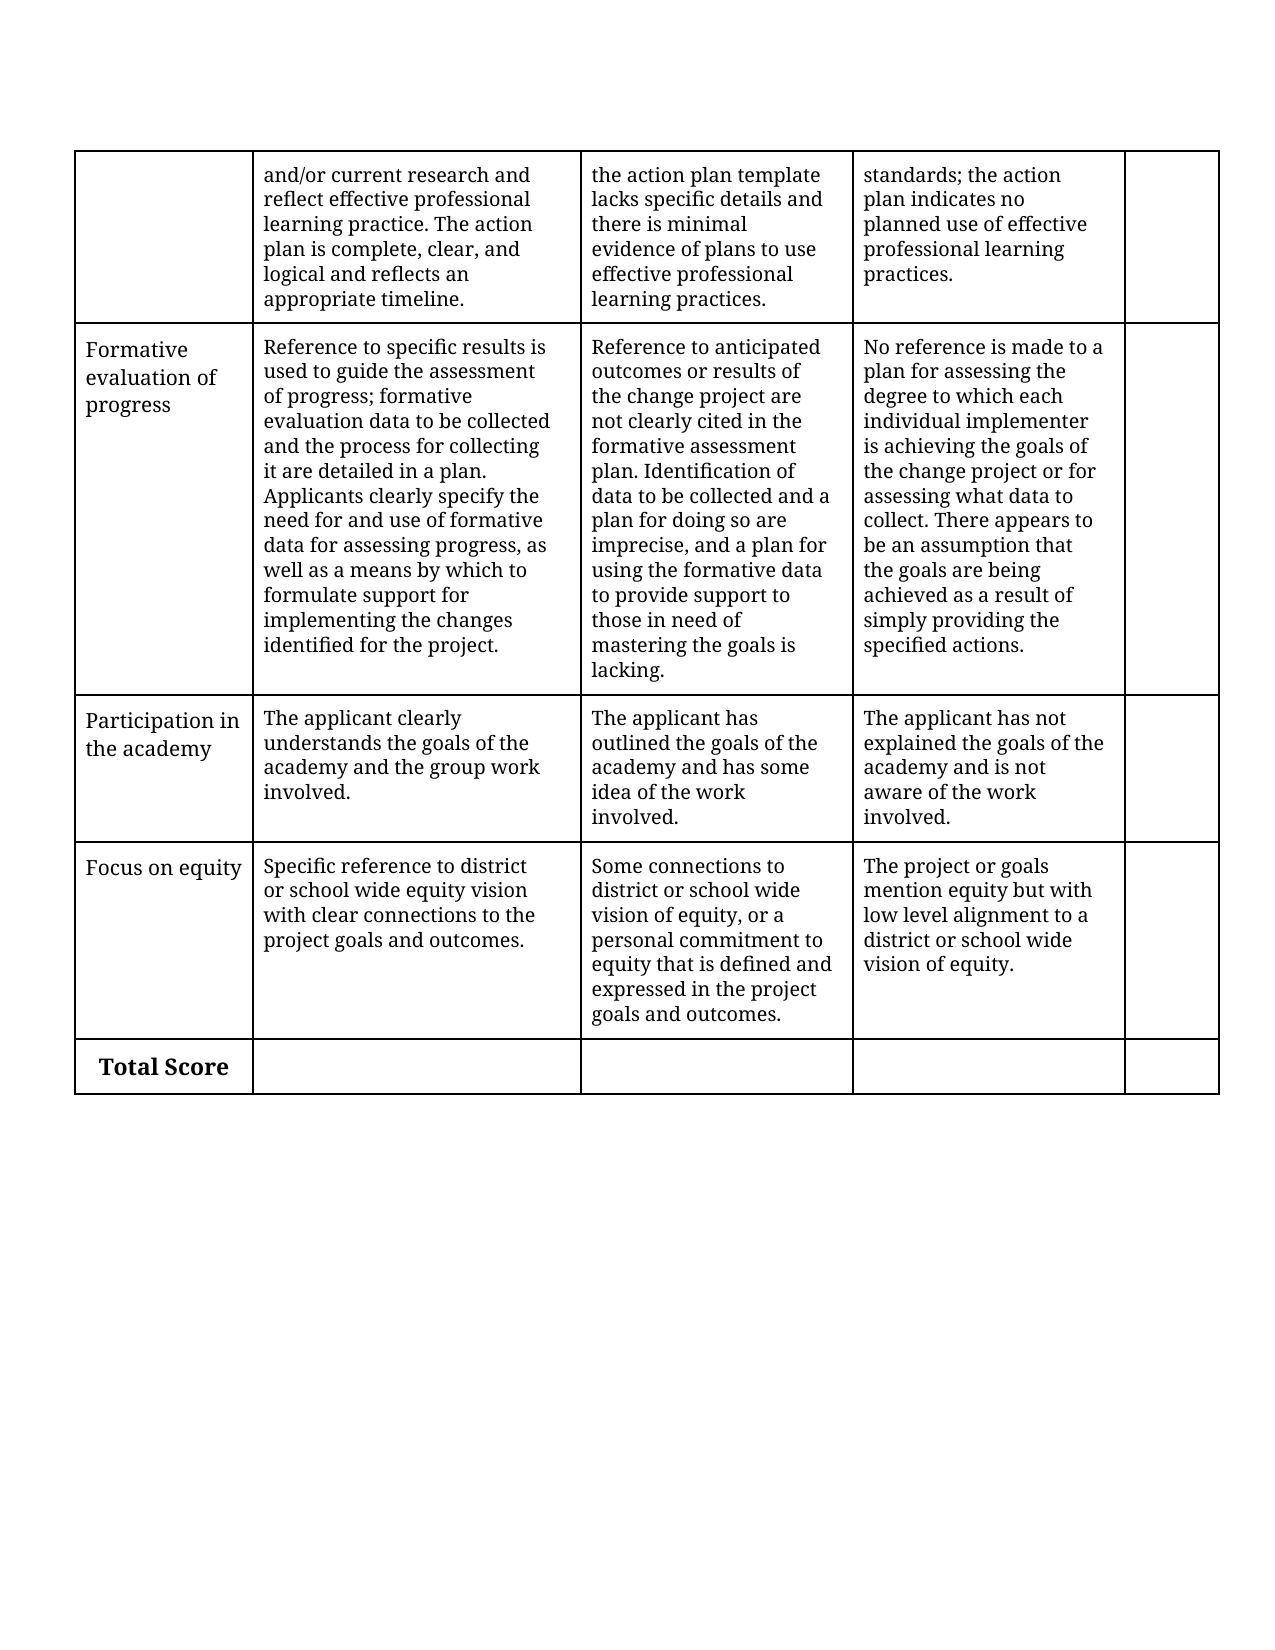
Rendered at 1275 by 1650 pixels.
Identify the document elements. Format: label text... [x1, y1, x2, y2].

table_cell Specific reference to district or school wide equity vision with clear connections to the project goals and outcomes. [254, 843, 580, 1038]
table_cell The project or goals mention equity but with low level alignment to a district or school wide vision of equity. [854, 843, 1124, 1038]
table_cell [254, 1040, 580, 1093]
table_cell [1126, 152, 1218, 322]
table_cell [1126, 324, 1218, 693]
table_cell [76, 152, 252, 322]
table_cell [254, 152, 580, 322]
table_cell Reference to specific results is used to guide the assessment of progress; formative evaluation data to be collected and the process for collecting it are detailed in a plan. Applicants clearly specify the need for and use of formative data for assessing progress, as well as a means by which to formulate support for implementing the changes identified for the project. [254, 324, 580, 693]
table_cell Formative evaluation of progress [76, 324, 252, 693]
table_cell [854, 1040, 1124, 1093]
table_cell The applicant has outlined the goals of the academy and has some idea of the work involved. [582, 696, 852, 841]
table_cell No reference is made to a plan for assessing the degree to which each individual implementer is achieving the goals of the change project or for assessing what data to collect. There appears to be an assumption that the goals are being achieved as a result of simply providing the specified actions. [854, 324, 1124, 693]
table_cell The applicant clearly understands the goals of the academy and the group work involved. [254, 696, 580, 841]
table_cell [582, 1040, 852, 1093]
table_cell Reference to anticipated outcomes or results of the change project are not clearly cited in the formative assessment plan. Identification of data to be collected and a plan for doing so are imprecise, and a plan for using the formative data to provide support to those in need of mastering the goals is lacking. [582, 324, 852, 693]
table_cell Total Score [76, 1040, 252, 1093]
table_cell [1126, 843, 1218, 1038]
table_cell Participation in the academy [76, 696, 252, 841]
table_cell [1126, 696, 1218, 841]
table_cell Some connections to district or school wide vision of equity, or a personal commitment to equity that is defined and expressed in the project goals and outcomes. [582, 843, 852, 1038]
table_cell [1126, 1040, 1218, 1093]
table_cell The applicant has not explained the goals of the academy and is not aware of the work involved. [854, 696, 1124, 841]
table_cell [854, 152, 1124, 322]
table_cell Focus on equity [76, 843, 252, 1038]
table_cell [582, 152, 852, 322]
